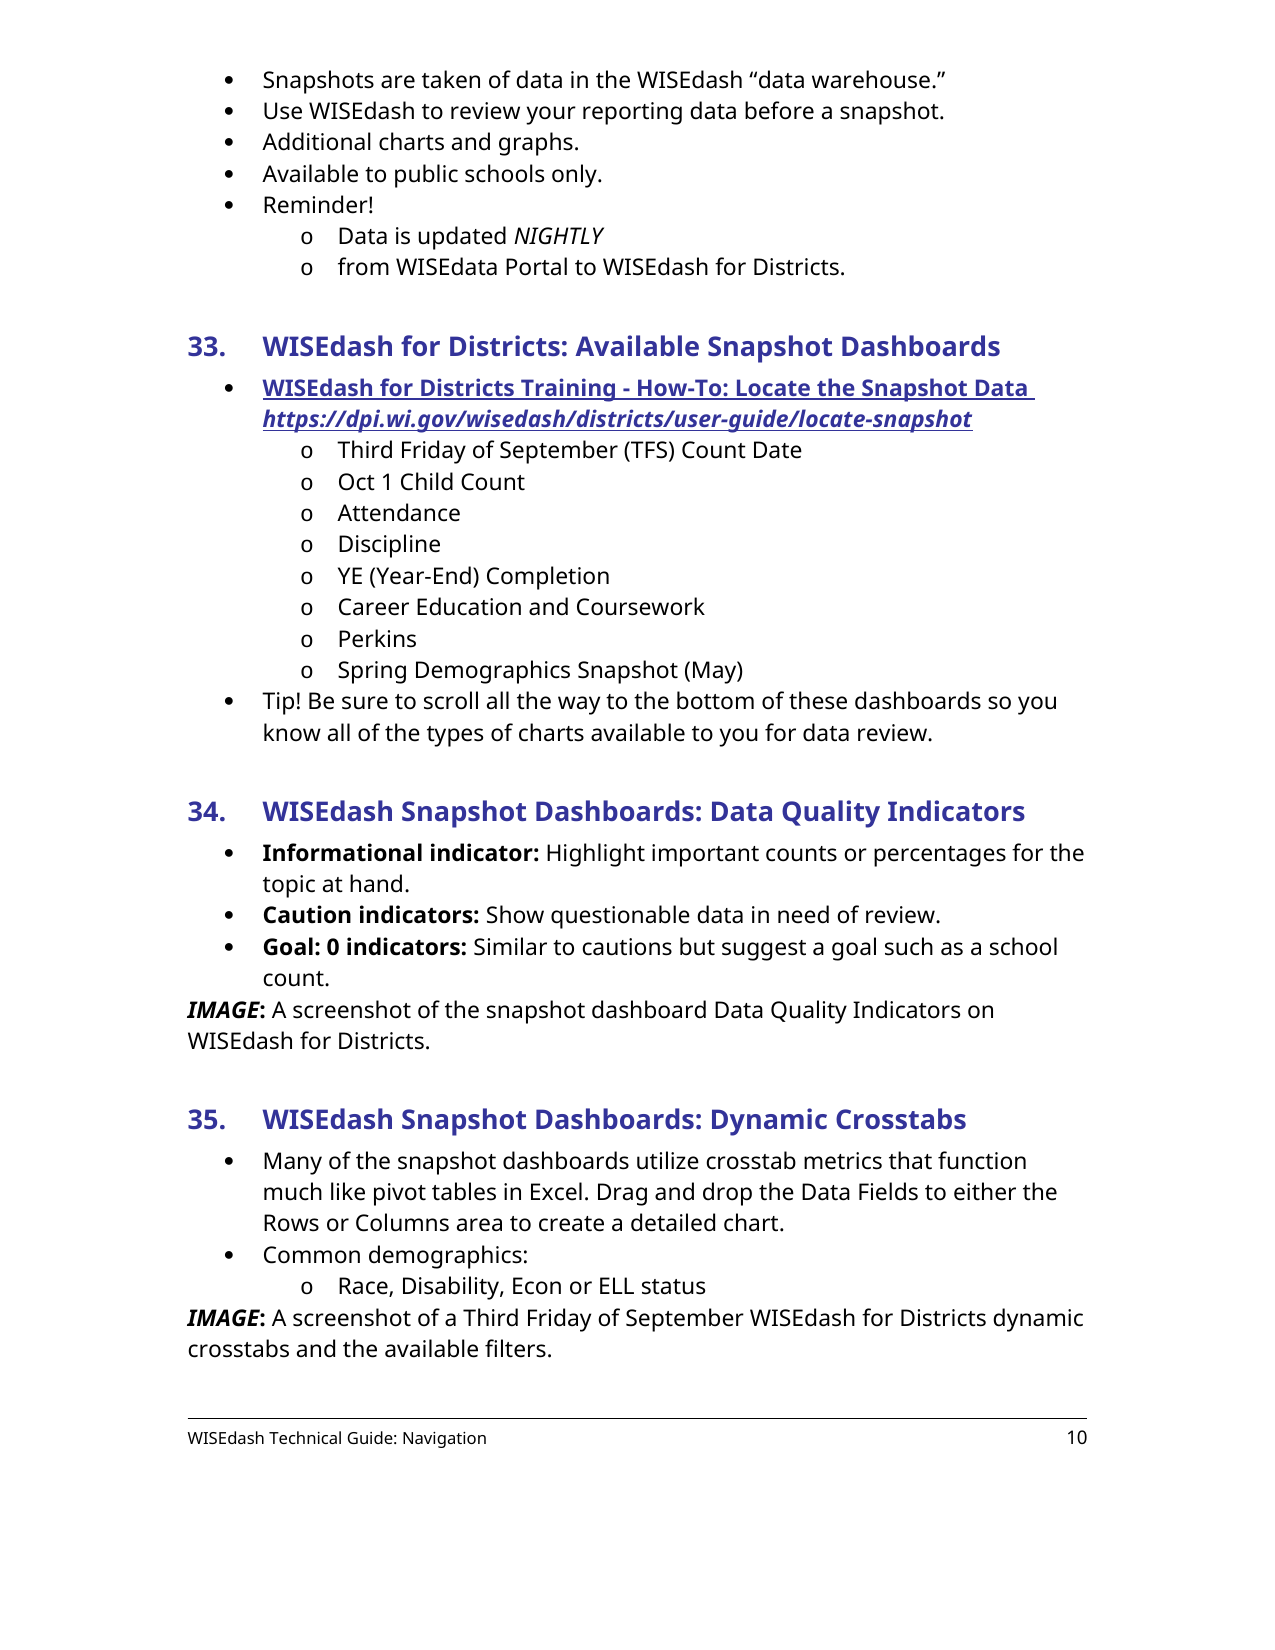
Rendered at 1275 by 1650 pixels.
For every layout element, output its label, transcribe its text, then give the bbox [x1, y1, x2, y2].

list Career Education and Coursework [300, 591, 1087, 622]
list Third Friday of September (TFS) Count Date [300, 434, 1087, 466]
list Snapshots are taken of data in the WISEdash “data warehouse.” [225, 64, 1087, 95]
list Tip! Be sure to scroll all the way to the bottom of these dashboards so you know all of the types of charts available to you for data review. [225, 685, 1087, 748]
text IMAGE: A screenshot of a Third Friday of September WISEdash for Districts dynamic crosstabs and the available filters. [187, 1301, 1087, 1364]
list YE (Year-End) Completion [300, 560, 1087, 591]
list Oct 1 Child Count [300, 466, 1087, 497]
list Many of the snapshot dashboards utilize crosstab metrics that function much like pivot tables in Excel. Drag and drop the Data Fields to either the Rows or Columns area to create a detailed chart. [225, 1145, 1087, 1238]
subtitle WISEdash Snapshot Dashboards: Dynamic Crosstabs [187, 1101, 1087, 1136]
list Perkins [300, 622, 1087, 654]
text IMAGE: A screenshot of the snapshot dashboard Data Quality Indicators on WISEdash for Districts. [187, 993, 1087, 1056]
list from WISEdata Portal to WISEdash for Districts. [300, 251, 1087, 283]
list Goal: 0 indicators: Similar to cautions but suggest a goal such as a school count. [225, 931, 1087, 993]
list Common demographics: [225, 1238, 1087, 1270]
list Attendance [300, 497, 1087, 528]
list Available to public schools only. [225, 157, 1087, 189]
list Informational indicator: Highlight important counts or percentages for the topic at hand. [225, 837, 1087, 899]
list Race, Disability, Econ or ELL status [300, 1270, 1087, 1301]
subtitle WISEdash for Districts: Available Snapshot Dashboards [187, 328, 1087, 363]
list Spring Demographics Snapshot (May) [300, 654, 1087, 685]
list Discipline [300, 528, 1087, 560]
list Caution indicators: Show questionable data in need of review. [225, 899, 1087, 931]
subtitle WISEdash Snapshot Dashboards: Data Quality Indicators [187, 793, 1087, 828]
list Additional charts and graphs. [225, 126, 1087, 157]
list WISEdash for Districts Training - How-To: Locate the Snapshot Data https://dpi.wi.gov/wisedash/districts/user-guide/locate-snapshot [225, 372, 1087, 434]
list Data is updated NIGHTLY [300, 220, 1087, 251]
list Reminder! [225, 189, 1087, 220]
list Use WISEdash to review your reporting data before a snapshot. [225, 95, 1087, 126]
